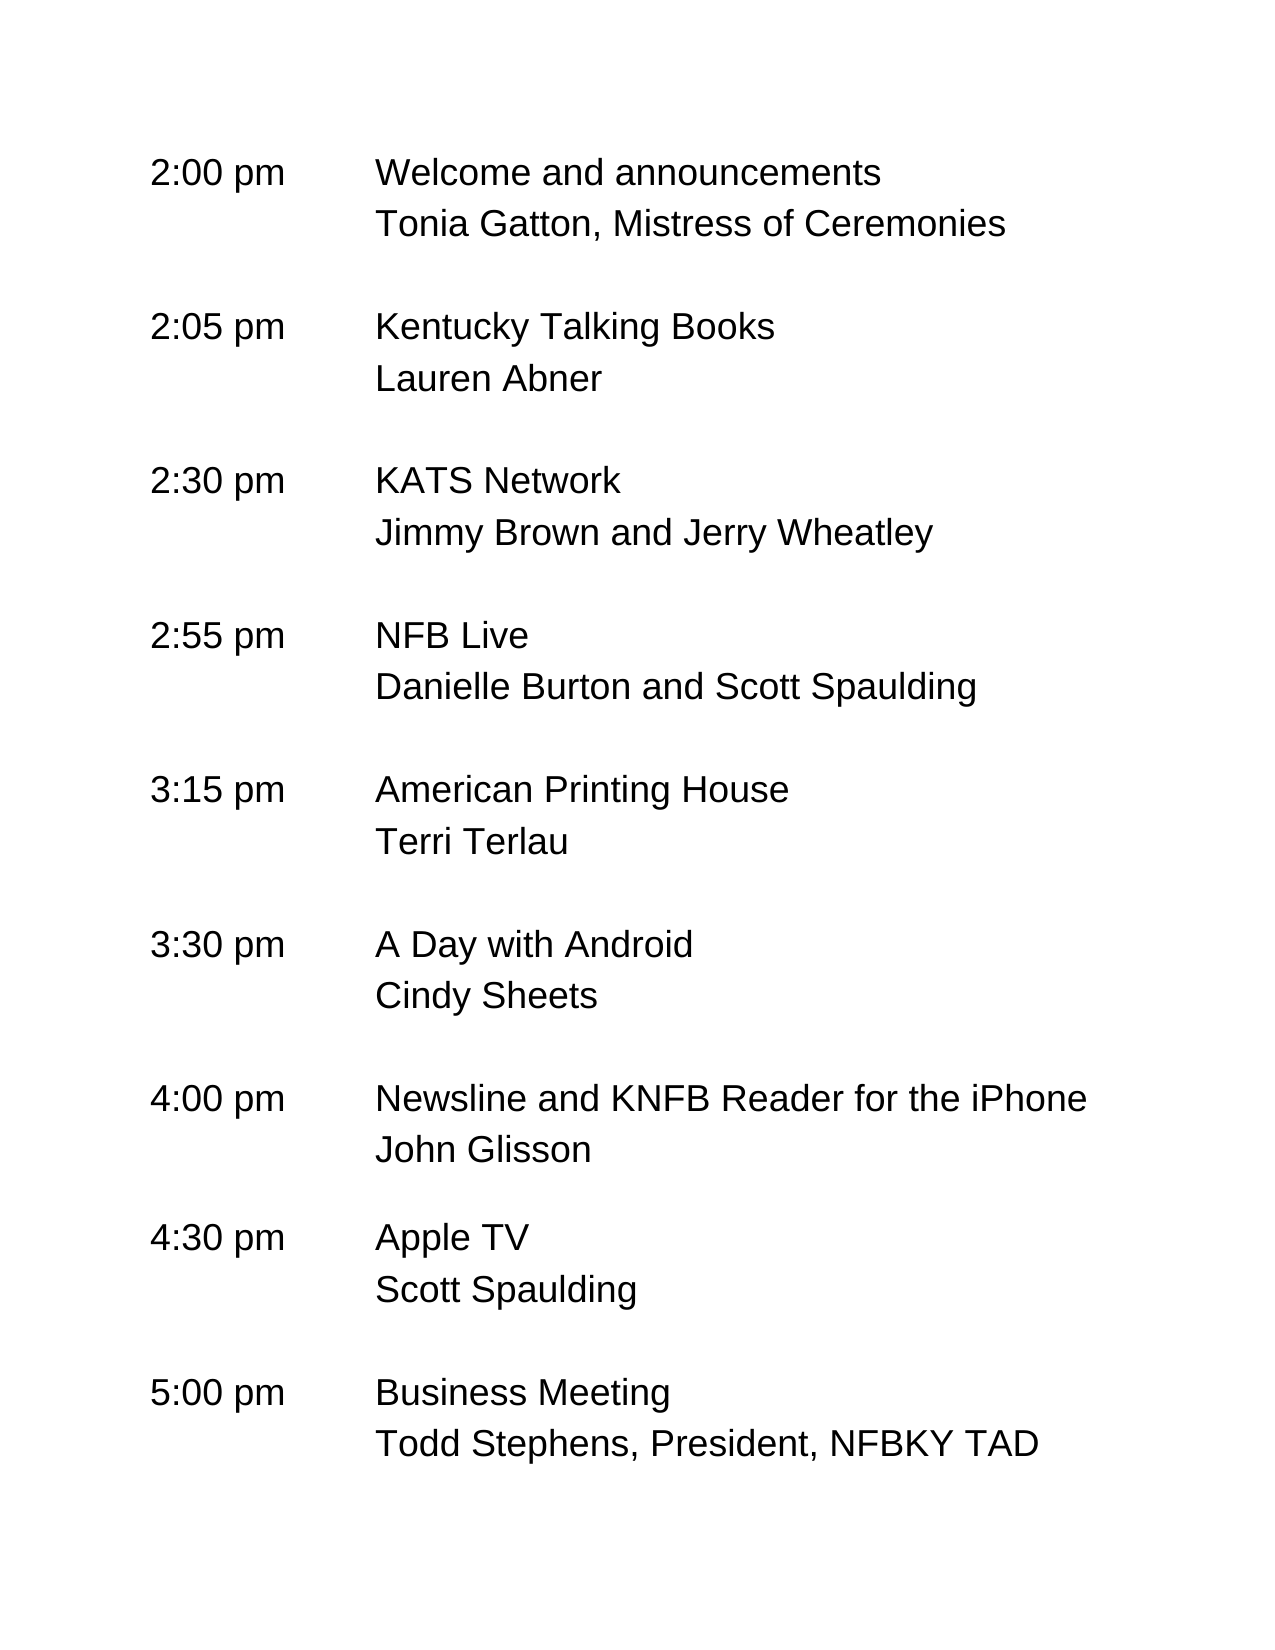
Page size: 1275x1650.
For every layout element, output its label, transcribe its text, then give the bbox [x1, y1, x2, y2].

text 2:55 pm NFB Live [150, 613, 1125, 656]
text 2:30 pm KATS Network [150, 459, 1125, 502]
text Lauren Abner [150, 356, 1125, 399]
text 2:05 pm Kentucky Talking Books [150, 304, 1125, 347]
text 4:30 pm Apple TV [150, 1216, 1125, 1259]
text Cindy Sheets [300, 973, 1125, 1016]
text 3:30 pm A Day with Android [150, 922, 1125, 965]
text 4:00 pm Newsline and KNFB Reader for the iPhone [150, 1076, 1125, 1119]
text Jimmy Brown and Jerry Wheatley [300, 510, 1125, 553]
text Terri Terlau [150, 819, 1125, 862]
text 2:00 pm Welcome and announcements [150, 150, 1125, 193]
text Scott Spaulding [150, 1267, 1125, 1310]
text John Glisson [150, 1128, 1125, 1171]
text 3:15 pm American Printing House [150, 767, 1125, 811]
text Danielle Burton and Scott Spaulding [150, 664, 1125, 708]
text 5:00 pm Business Meeting [150, 1370, 1125, 1413]
text Tonia Gatton, Mistress of Ceremonies [150, 201, 1125, 244]
text Todd Stephens, President, NFBKY TAD [300, 1421, 1125, 1464]
